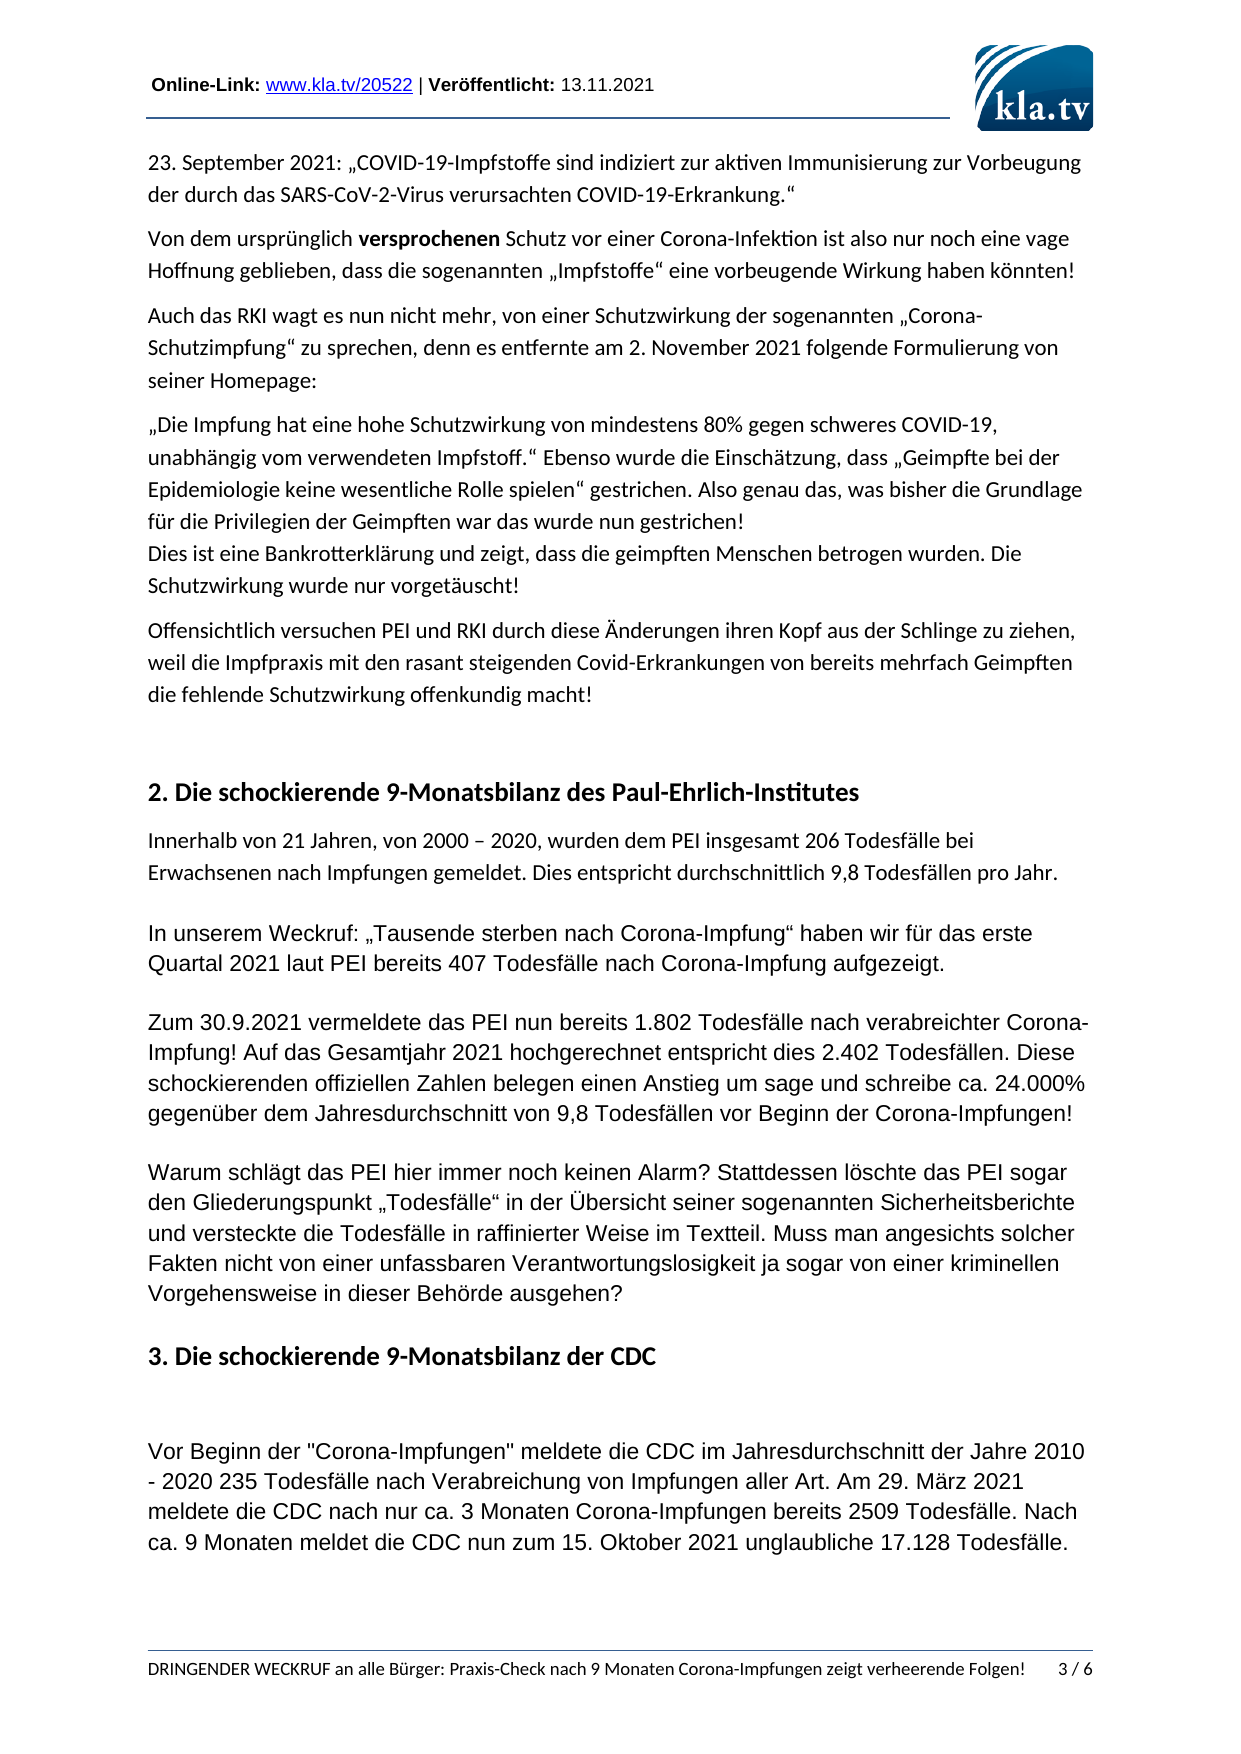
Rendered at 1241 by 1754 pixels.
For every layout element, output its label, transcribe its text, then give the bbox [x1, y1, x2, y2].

text In unserem Weckruf: „Tausende sterben nach Corona-Impfung“ haben wir für das erste Quartal 2021 laut PEI bereits 407 Todesfälle nach Corona-Impfung aufgezeigt. [148, 919, 1093, 976]
text Zum 30.9.2021 vermeldete das PEI nun bereits 1.802 Todesfälle nach verabreichter Corona-Impfung! Auf das Gesamtjahr 2021 hochgerechnet entspricht dies 2.402 Todesfällen. Diese schockierenden offiziellen Zahlen belegen einen Anstieg um sage und schreibe ca. 24.000% gegenüber dem Jahresdurchschnitt von 9,8 Todesfällen vor Beginn der Corona-Impfungen! [148, 1009, 1093, 1126]
text 3. Die schockierende 9-Monatsbilanz der CDC [148, 1339, 1093, 1404]
text Offensichtlich versuchen PEI und RKI durch diese Änderungen ihren Kopf aus der Schlinge zu ziehen, weil die Impfpraxis mit den rasant steigenden Covid-Erkrankungen von bereits mehrfach Geimpften die fehlende Schutzwirkung offenkundig macht! [148, 616, 1093, 708]
text Warum schlägt das PEI hier immer noch keinen Alarm? Stattdessen löschte das PEI sogar den Gliederungspunkt „Todesfälle“ in der Übersicht seiner sogenannten Sicherheitsberichte und versteckte die Todesfälle in raffinierter Weise im Textteil. Muss man angesichts solcher Fakten nicht von einer unfassbaren Verantwortungslosigkeit ja sogar von einer kriminellen Vorgehensweise in dieser Behörde ausgehen? [148, 1159, 1093, 1306]
text 23. September 2021: „COVID-19-Impfstoffe sind indiziert zur aktiven Immunisierung zur Vorbeugung der durch das SARS-CoV-2-Virus verursachten COVID-19-Erkrankung.“ [148, 148, 1093, 208]
text Innerhalb von 21 Jahren, von 2000 – 2020, wurden dem PEI insgesamt 206 Todesfälle bei Erwachsenen nach Impfungen gemeldet. Dies entspricht durchschnittlich 9,8 Todesfällen pro Jahr. [148, 826, 1093, 886]
text 2. Die schockierende 9-Monatsbilanz des Paul-Ehrlich-Institutes [148, 776, 1093, 808]
text Von dem ursprünglich versprochenen Schutz vor einer Corona-Infektion ist also nur noch eine vage Hoffnung geblieben, dass die sogenannten „Impfstoffe“ eine vorbeugende Wirkung haben könnten! [148, 224, 1093, 285]
text Vor Beginn der "Corona-Impfungen" meldete die CDC im Jahresdurchschnitt der Jahre 2010 - 2020 235 Todesfälle nach Verabreichung von Impfungen aller Art. Am 29. März 2021 meldete die CDC nach nur ca. 3 Monaten Corona-Impfungen bereits 2509 Todesfälle. Nach ca. 9 Monaten meldet die CDC nun zum 15. Oktober 2021 unglaubliche 17.128 Todesfälle. [148, 1438, 1093, 1555]
text Auch das RKI wagt es nun nicht mehr, von einer Schutzwirkung der sogenannten „Corona-Schutzimpfung“ zu sprechen, denn es entfernte am 2. November 2021 folgende Formulierung von seiner Homepage: [148, 301, 1093, 394]
text „Die Impfung hat eine hohe Schutzwirkung von mindestens 80% gegen schweres COVID-19, unabhängig vom verwendeten Impfstoff.“ Ebenso wurde die Einschätzung, dass „Geimpfte bei der Epidemiologie keine wesentliche Rolle spielen“ gestrichen. Also genau das, was bisher die Grundlage für die Privilegien der Geimpften war das wurde nun gestrichen! Dies ist eine Bankrotterklärung und zeigt, dass die geimpften Menschen betrogen wurden. Die Schutzwirkung wurde nur vorgetäuscht! [148, 410, 1093, 599]
